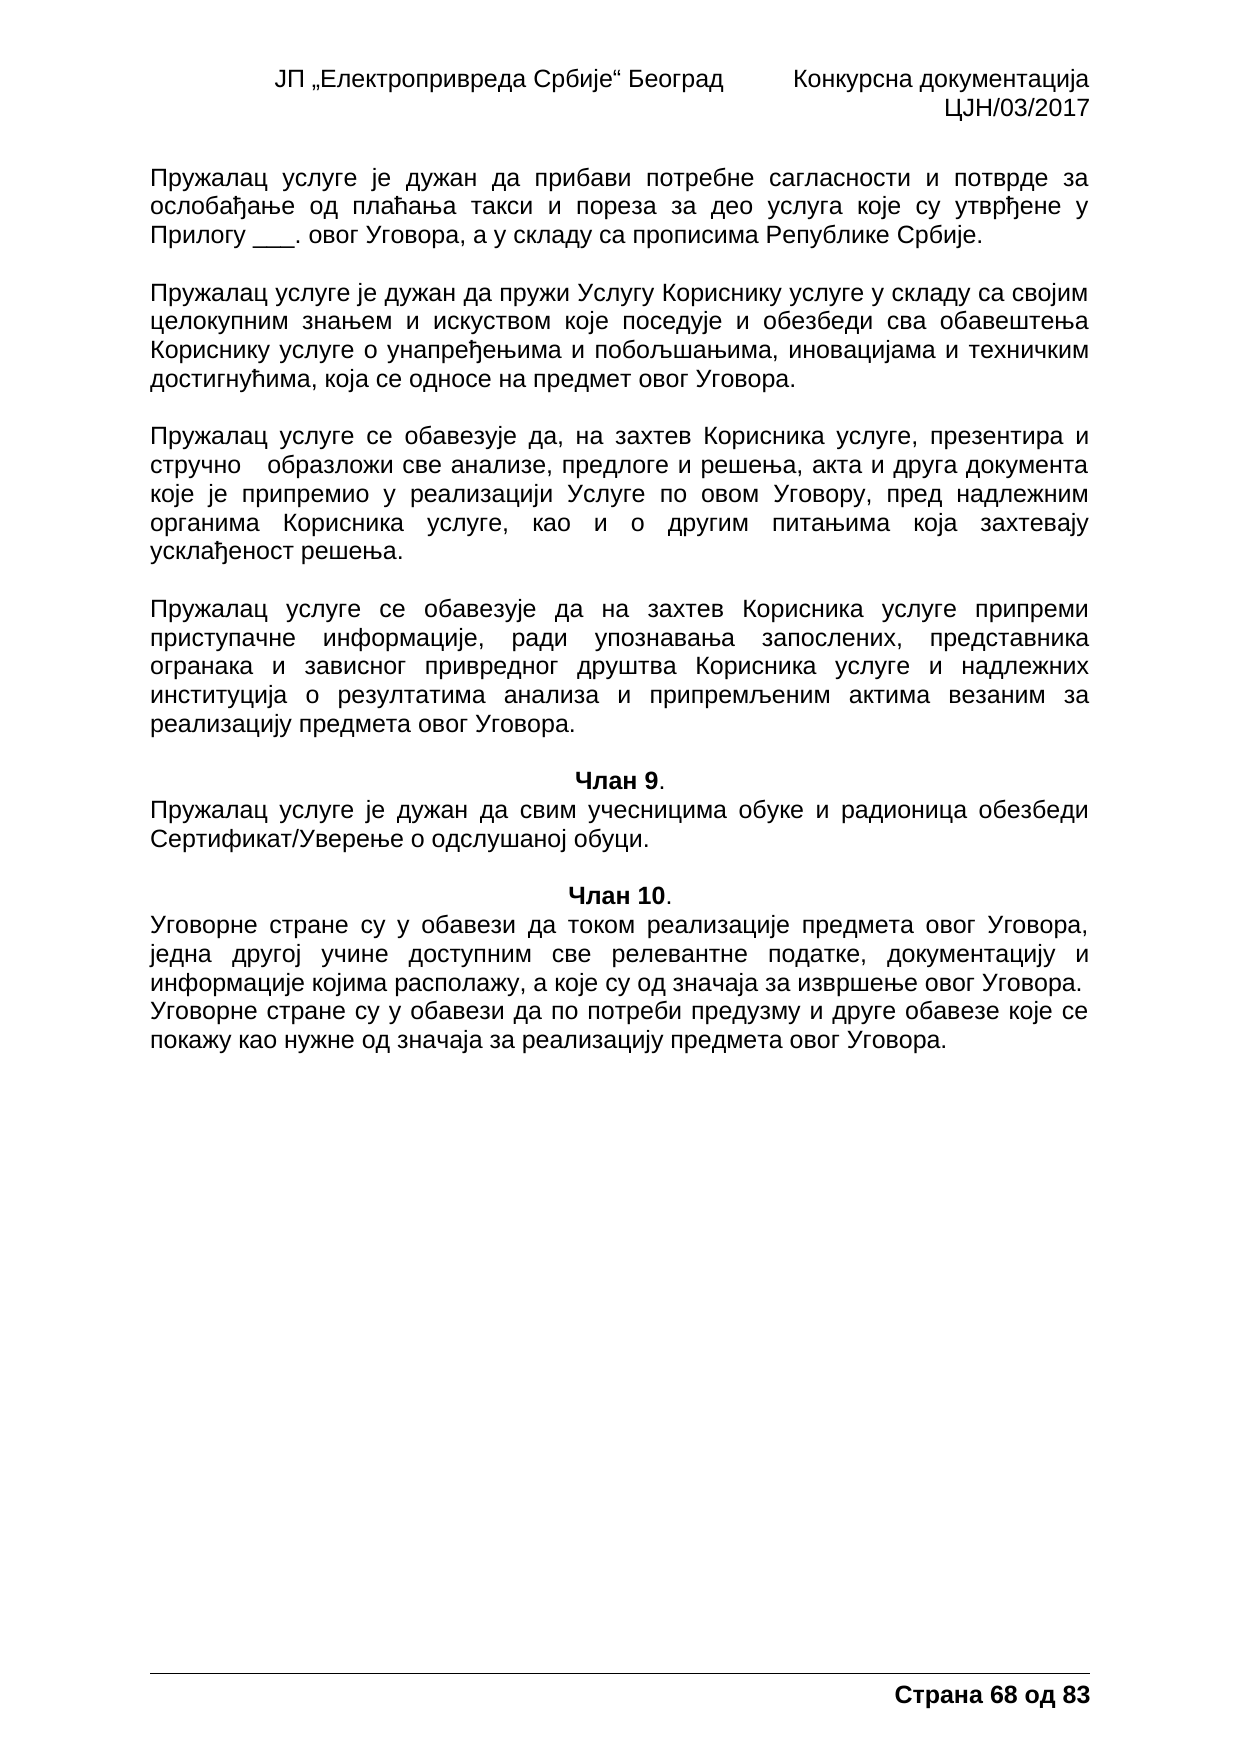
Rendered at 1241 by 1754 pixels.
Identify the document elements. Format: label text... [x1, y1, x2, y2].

text Пружалац услуге се обавезује да на захтев Корисника услуге припреми приступачне информације, ради упознавања запослених, предстaвника огранака и зависног привредног друштва Корисника услуге и надлежних институција о резултатима анализа и припремљеним актима везаним за реализацију предмета овог Уговора. [150, 594, 1090, 737]
text Уговорне стране су у обавези да по потреби предузму и друге обавезе које се покажу као нужне од значаја за реализацију предмета овог Уговора. [150, 996, 1090, 1054]
text Уговорне стране су у обавези да током реализације предмета овог Уговора, једна другој учине доступним све релевантне податке, документацију и информације којима располажу, а које су од значаја за извршење овог Уговора. [150, 910, 1090, 996]
text Члан 9. [150, 766, 1090, 795]
text Члан 10. [150, 881, 1090, 910]
text Пружалац услуге је дужан да прибави потребне сагласности и потврде за ослобађање од плаћања такси и пореза за део услуга које су утврђене у Прилогу ___. овог Уговора, а у складу са прописима Републике Србије. [150, 162, 1090, 249]
text Пружалац услуге се обавезује да, на захтев Корисника услуге, презентира и стручно образложи све анализе, предлоге и решења, акта и друга документа које је припремио у реализацији Услуге по овом Уговору, пред надлежним органима Корисника услуге, као и о другим питањима која захтевају усклађеност решења. [150, 421, 1090, 565]
text Пружалац услуге је дужан да свим учесницима обуке и радионица обезбеди Сертификат/Уверење о одслушаној обуци. [150, 795, 1090, 852]
text Пружалац услуге је дужан да пружи Услугу Кориснику услуге у складу са својим целокупним знањем и искуством које поседује и обезбеди сва обавештења Кориснику услуге о унапређењима и побољшањима, иновацијама и техничким достигнућима, која се односе на предмет овог Уговора. [150, 277, 1090, 392]
